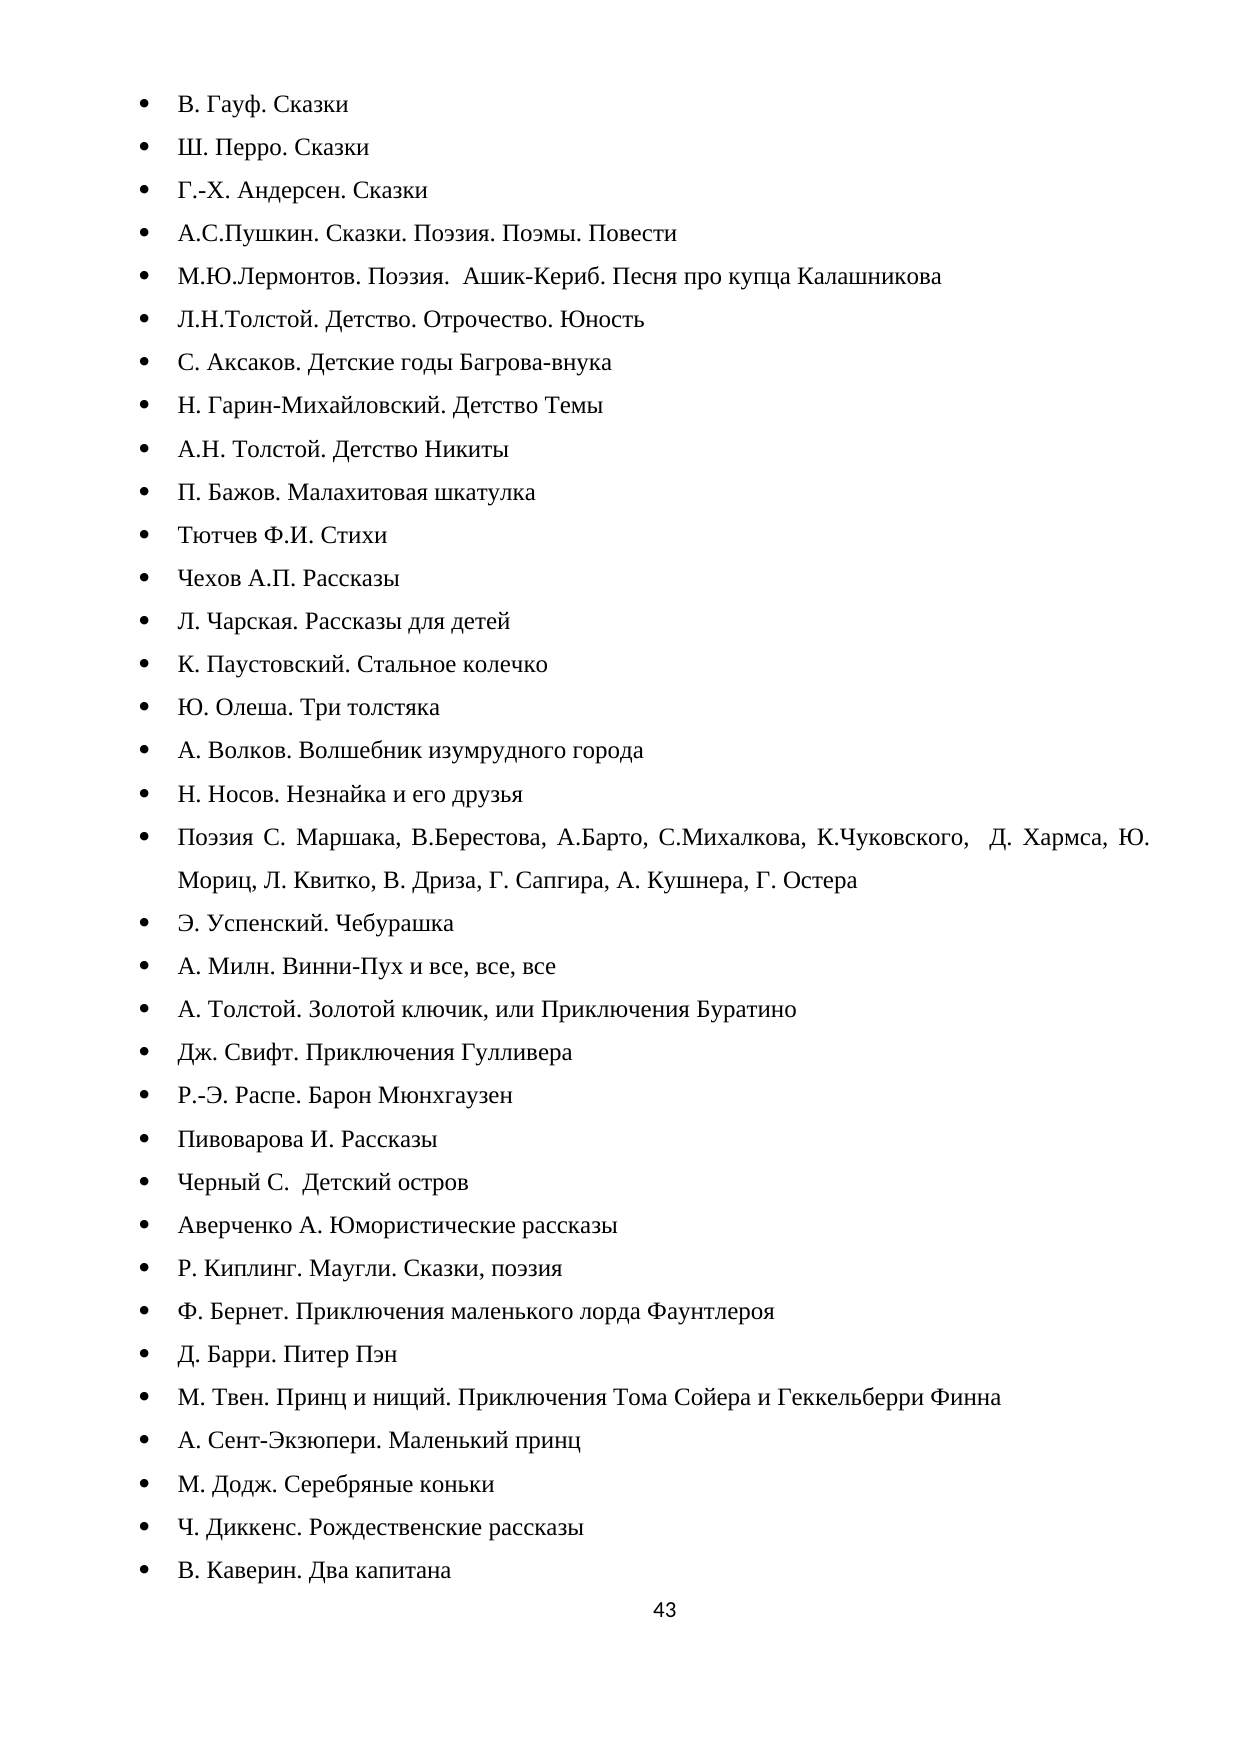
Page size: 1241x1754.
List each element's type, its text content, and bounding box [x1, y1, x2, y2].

list А. Милн. Винни-Пух и все, все, все [140, 951, 1152, 980]
list А. Волков. Волшебник изумрудного города [140, 736, 1152, 764]
list Э. Успенский. Чебурашка [140, 908, 1152, 937]
list Р. Киплинг. Маугли. Сказки, поэзия [140, 1253, 1152, 1282]
list Л.Н.Толстой. Детство. Отрочество. Юность [140, 304, 1152, 333]
list В. Каверин. Два капитана [140, 1555, 1152, 1584]
list Ю. Олеша. Три толстяка [140, 692, 1152, 721]
list М. Твен. Принц и нищий. Приключения Тома Сойера и Геккельберри Финна [140, 1382, 1152, 1411]
list Г.-Х. Андерсен. Сказки [140, 175, 1152, 204]
list Чехов А.П. Рассказы [140, 563, 1152, 592]
list Р.-Э. Распе. Барон Мюнхгаузен [140, 1081, 1152, 1109]
list Ф. Бернет. Приключения маленького лорда Фаунтлероя [140, 1296, 1152, 1325]
list Ч. Диккенс. Рождественские рассказы [140, 1512, 1152, 1541]
list А. Толстой. Золотой ключик, или Приключения Буратино [140, 994, 1152, 1023]
list Поэзия С. Маршака, В.Берестова, А.Барто, С.Михалкова, К.Чуковского, Д. Хармса, Ю. Мориц, Л. Квитко, В. Дриза, Г. Сапгира, А. Кушнера, Г. Остера [140, 822, 1152, 894]
list Н. Носов. Незнайка и его друзья [140, 779, 1152, 807]
list Ш. Перро. Сказки [140, 132, 1152, 161]
list Аверченко А. Юмористические рассказы [140, 1210, 1152, 1239]
list Дж. Свифт. Приключения Гулливера [140, 1037, 1152, 1066]
list П. Бажов. Малахитовая шкатулка [140, 477, 1152, 506]
list Черный С. Детский остров [140, 1167, 1152, 1196]
list М. Додж. Серебряные коньки [140, 1469, 1152, 1497]
list А.Н. Толстой. Детство Никиты [140, 434, 1152, 462]
list А. Сент-Экзюпери. Маленький принц [140, 1426, 1152, 1454]
list Л. Чарская. Рассказы для детей [140, 606, 1152, 635]
list Д. Барри. Питер Пэн [140, 1339, 1152, 1368]
list Н. Гарин-Михайловский. Детство Темы [140, 391, 1152, 419]
list А.С.Пушкин. Сказки. Поэзия. Поэмы. Повести [140, 218, 1152, 247]
list Тютчев Ф.И. Стихи [140, 520, 1152, 549]
list В. Гауф. Сказки [140, 89, 1152, 117]
list К. Паустовский. Стальное колечко [140, 649, 1152, 678]
list Пивоварова И. Рассказы [140, 1124, 1152, 1152]
list С. Аксаков. Детские годы Багрова-внука [140, 347, 1152, 376]
list М.Ю.Лермонтов. Поэзия. Ашик-Кериб. Песня про купца Калашникова [140, 261, 1152, 290]
